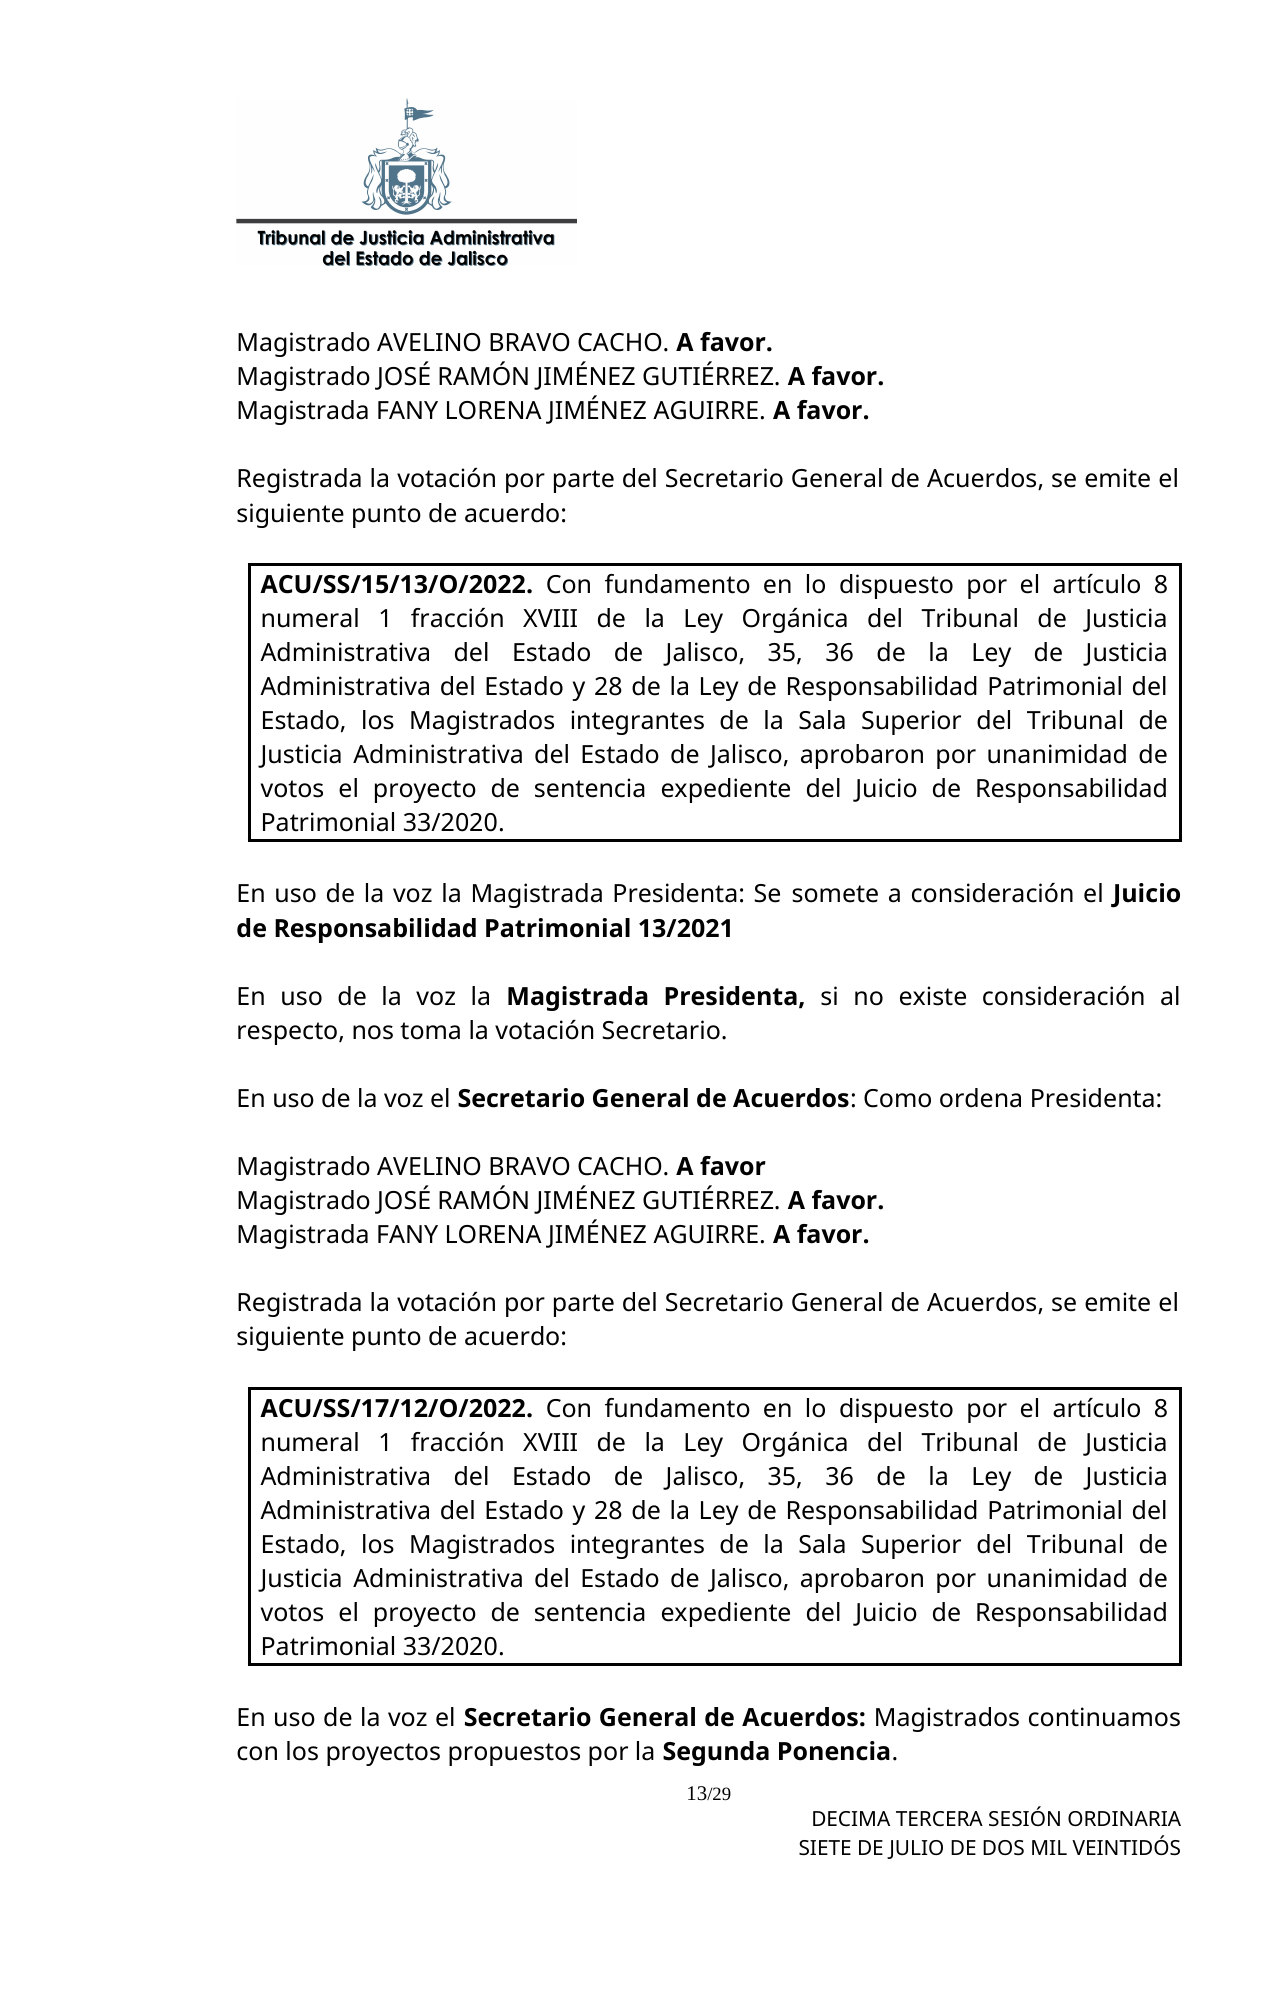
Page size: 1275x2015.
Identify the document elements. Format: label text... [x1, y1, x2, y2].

text Magistrado AVELINO BRAVO CACHO. A favor. [236, 325, 1181, 359]
text En uso de la voz el Secretario General de Acuerdos: Como ordena Presidenta: [236, 1081, 1181, 1114]
text Magistrada FANY LORENA JIMÉNEZ AGUIRRE. A favor. [236, 393, 1181, 427]
text En uso de la voz la Magistrada Presidenta, si no existe consideración al respecto, nos toma la votación Secretario. [236, 978, 1181, 1046]
text En uso de la voz el Secretario General de Acuerdos: Magistrados continuamos con los proyectos propuestos por la Segunda Ponencia. [236, 1700, 1181, 1768]
table_header ACU/SS/15/13/O/2022. Con fundamento en lo dispuesto por el artículo 8 numeral 1 fracción XVIII de la Ley Orgánica del Tribunal de Justicia Administrativa del Estado de Jalisco, 35, 36 de la Ley de Justicia Administrativa del Estado y 28 de la Ley de Responsabilidad Patrimonial del Estado, los Magistrados integrantes de la Sala Superior del Tribunal de Justicia Administrativa del Estado de Jalisco, aprobaron por unanimidad de votos el proyecto de sentencia expediente del Juicio de Responsabilidad Patrimonial 33/2020. [251, 566, 1179, 839]
text Magistrado JOSÉ RAMÓN JIMÉNEZ GUTIÉRREZ. A favor. [236, 359, 1181, 393]
table_header ACU/SS/17/12/O/2022. Con fundamento en lo dispuesto por el artículo 8 numeral 1 fracción XVIII de la Ley Orgánica del Tribunal de Justicia Administrativa del Estado de Jalisco, 35, 36 de la Ley de Justicia Administrativa del Estado y 28 de la Ley de Responsabilidad Patrimonial del Estado, los Magistrados integrantes de la Sala Superior del Tribunal de Justicia Administrativa del Estado de Jalisco, aprobaron por unanimidad de votos el proyecto de sentencia expediente del Juicio de Responsabilidad Patrimonial 33/2020. [251, 1390, 1179, 1663]
text Magistrada FANY LORENA JIMÉNEZ AGUIRRE. A favor. [236, 1217, 1181, 1251]
text Magistrado AVELINO BRAVO CACHO. A favor [236, 1149, 1181, 1183]
picture [236, 98, 577, 266]
text Registrada la votación por parte del Secretario General de Acuerdos, se emite el siguiente punto de acuerdo: [236, 1285, 1181, 1353]
text En uso de la voz la Magistrada Presidenta: Se somete a consideración el Juicio de Responsabilidad Patrimonial 13/2021 [236, 876, 1181, 944]
text Magistrado JOSÉ RAMÓN JIMÉNEZ GUTIÉRREZ. A favor. [236, 1183, 1181, 1217]
text Registrada la votación por parte del Secretario General de Acuerdos, se emite el siguiente punto de acuerdo: [236, 461, 1181, 529]
